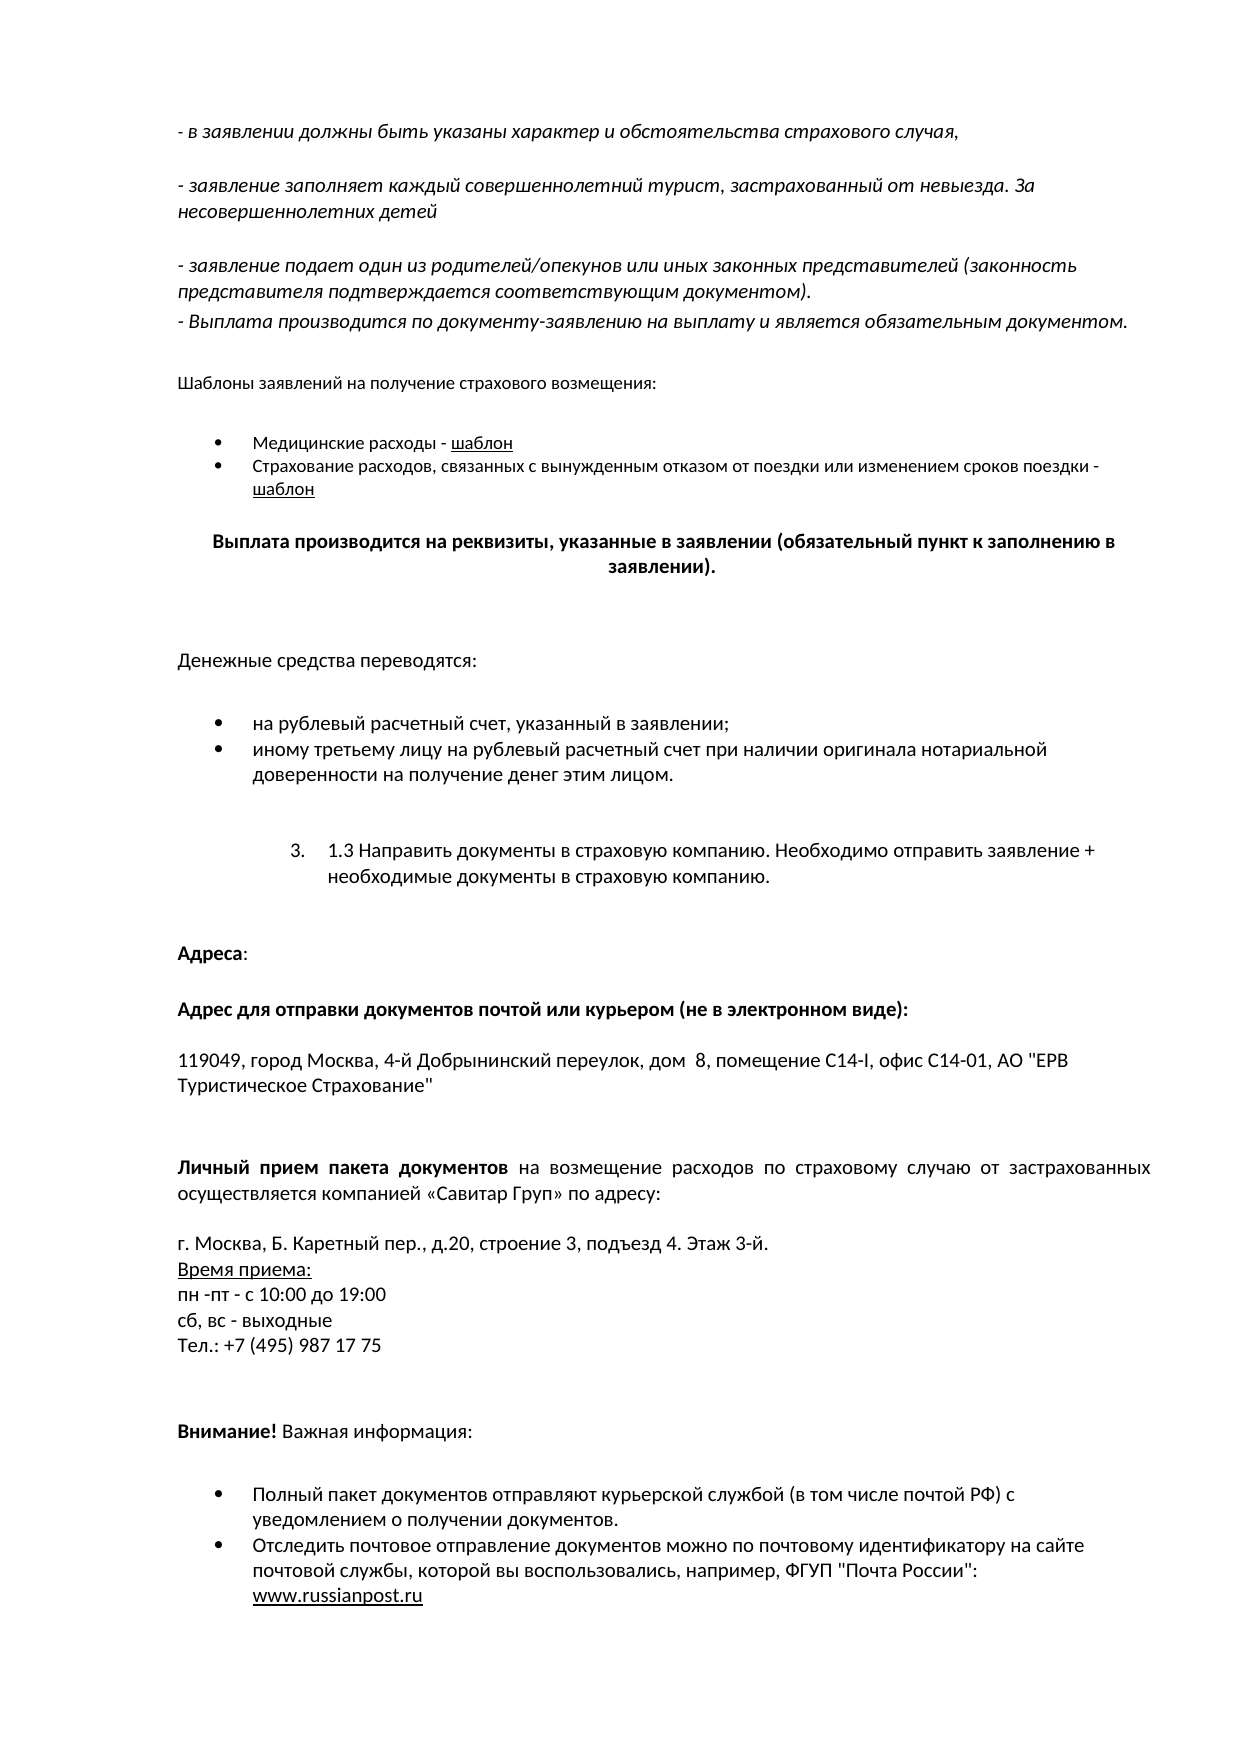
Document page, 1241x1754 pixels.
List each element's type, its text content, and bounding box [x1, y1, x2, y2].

text Адрес для отправки документов почтой или курьером (не в электронном виде): [177, 996, 1152, 1021]
list Страхование расходов, связанных с вынужденным отказом от поездки или изменением сроков поездки - шаблон [215, 454, 1152, 500]
list Отследить почтовое отправление документов можно по почтовому идентификатору на сайте почтовой службы, которой вы воспользовались, например, ФГУП "Почта России": www.russianpost.ru [215, 1532, 1152, 1608]
list иному третьему лицу на рублевый расчетный счет при наличии оригинала нотариальной доверенности на получение денег этим лицом. [215, 736, 1152, 787]
list Полный пакет документов отправляют курьерской службой (в том числе почтой РФ) с уведомлением о получении документов. [215, 1481, 1152, 1532]
text Внимание! Важная информация: [177, 1418, 1152, 1443]
text Личный прием пакета документов на возмещение расходов по страховому случаю от застрахованных осуществляется компанией «Савитар Груп» по адресу: [177, 1154, 1152, 1205]
text г. Москва, Б. Каретный пер., д.20, строение 3, подъезд 4. Этаж 3-й. Время приема: пн -пт - с 10:00 до 19:00 сб, вс - выходные Тел.: +7 (495) 987 17 75 [177, 1205, 1152, 1358]
text Выплата производится на реквизиты, указанные в заявлении (обязательный пункт к заполнению в заявлении). [177, 528, 1152, 610]
text - Выплата производится по документу-заявлению на выплату и является обязательным документом. [177, 308, 1152, 334]
list 1.3 Направить документы в страховую компанию. Необходимо отправить заявление + необходимые документы в страховую компанию. [290, 837, 1152, 888]
text - заявление подает один из родителей/опекунов или иных законных представителей (законность представителя подтверждается соответствующим документом). [177, 253, 1152, 303]
list Медицинские расходы - шаблон [215, 432, 1152, 454]
text - в заявлении должны быть указаны характер и обстоятельства страхового случая, [177, 118, 1152, 143]
text Денежные средства переводятся: [177, 647, 1152, 673]
text Шаблоны заявлений на получение страхового возмещения: [177, 371, 1152, 394]
text 119049, город Москва, 4-й Добрынинский переулок, дом 8, помещение С14-I, офис С14-01, АО "ЕРВ Туристическое Страхование" [177, 1021, 1152, 1154]
list на рублевый расчетный счет, указанный в заявлении; [215, 710, 1152, 736]
text Адреса: [177, 940, 1152, 966]
text - заявление заполняет каждый совершеннолетний турист, застрахованный от невыезда. За несовершеннолетних детей [177, 173, 1152, 223]
